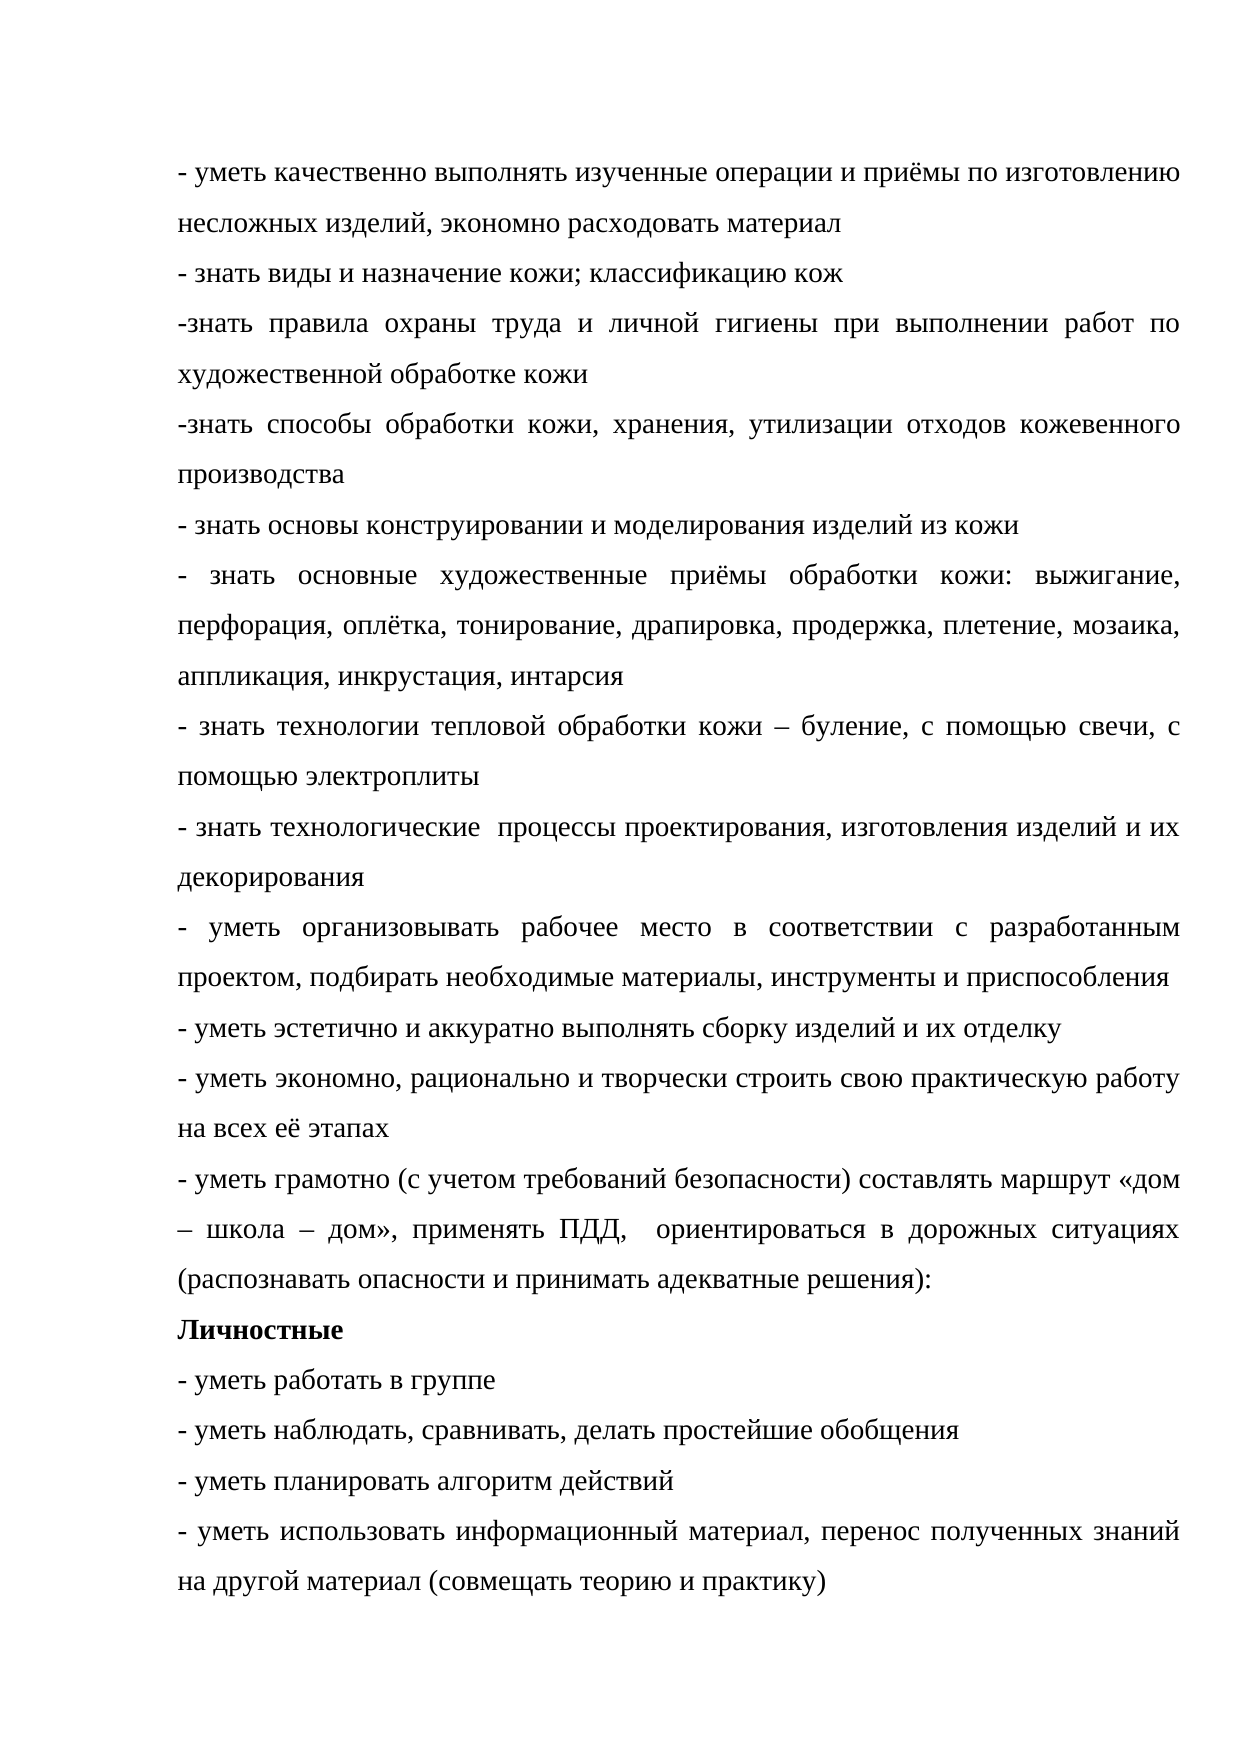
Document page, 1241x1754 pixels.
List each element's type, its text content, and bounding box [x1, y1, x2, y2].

text - уметь экономно, рационально и творчески строить свою практическую работу на всех её этапах [177, 1060, 1181, 1144]
text - уметь организовывать рабочее место в соответствии с разработанным проектом, подбирать необходимые материалы, инструменты и приспособления [177, 909, 1181, 993]
text - уметь эстетично и аккуратно выполнять сборку изделий и их отделку [177, 1010, 1181, 1043]
text - знать основные художественные приёмы обработки кожи: выжигание, перфорация, оплётка, тонирование, драпировка, продержка, плетение, мозаика, аппликация, инкрустация, интарсия [177, 557, 1181, 691]
text - уметь качественно выполнять изученные операции и приёмы по изготовлению несложных изделий, экономно расходовать материал [177, 154, 1181, 238]
text - знать виды и назначение кожи; классификацию кож [177, 255, 1181, 289]
text - уметь грамотно (с учетом требований безопасности) составлять маршрут «дом – школа – дом», применять ПДД, ориентироваться в дорожных ситуациях (распознавать опасности и принимать адекватные решения): [177, 1161, 1181, 1295]
text - уметь работать в группе [177, 1362, 1181, 1396]
text - знать основы конструировании и моделирования изделий из кожи [177, 507, 1181, 540]
text - уметь наблюдать, сравнивать, делать простейшие обобщения [177, 1412, 1181, 1446]
text Личностные [177, 1312, 1181, 1345]
text -знать правила охраны труда и личной гигиены при выполнении работ по художественной обработке кожи [177, 306, 1181, 389]
text - знать технологические процессы проектирования, изготовления изделий и их декорирования [177, 809, 1181, 892]
text - знать технологии тепловой обработки кожи – буление, с помощью свечи, с помощью электроплиты [177, 708, 1181, 792]
text -знать способы обработки кожи, хранения, утилизации отходов кожевенного производства [177, 406, 1181, 490]
text - уметь планировать алгоритм действий [177, 1463, 1181, 1496]
text - уметь использовать информационный материал, перенос полученных знаний на другой материал (совмещать теорию и практику) [177, 1513, 1181, 1597]
